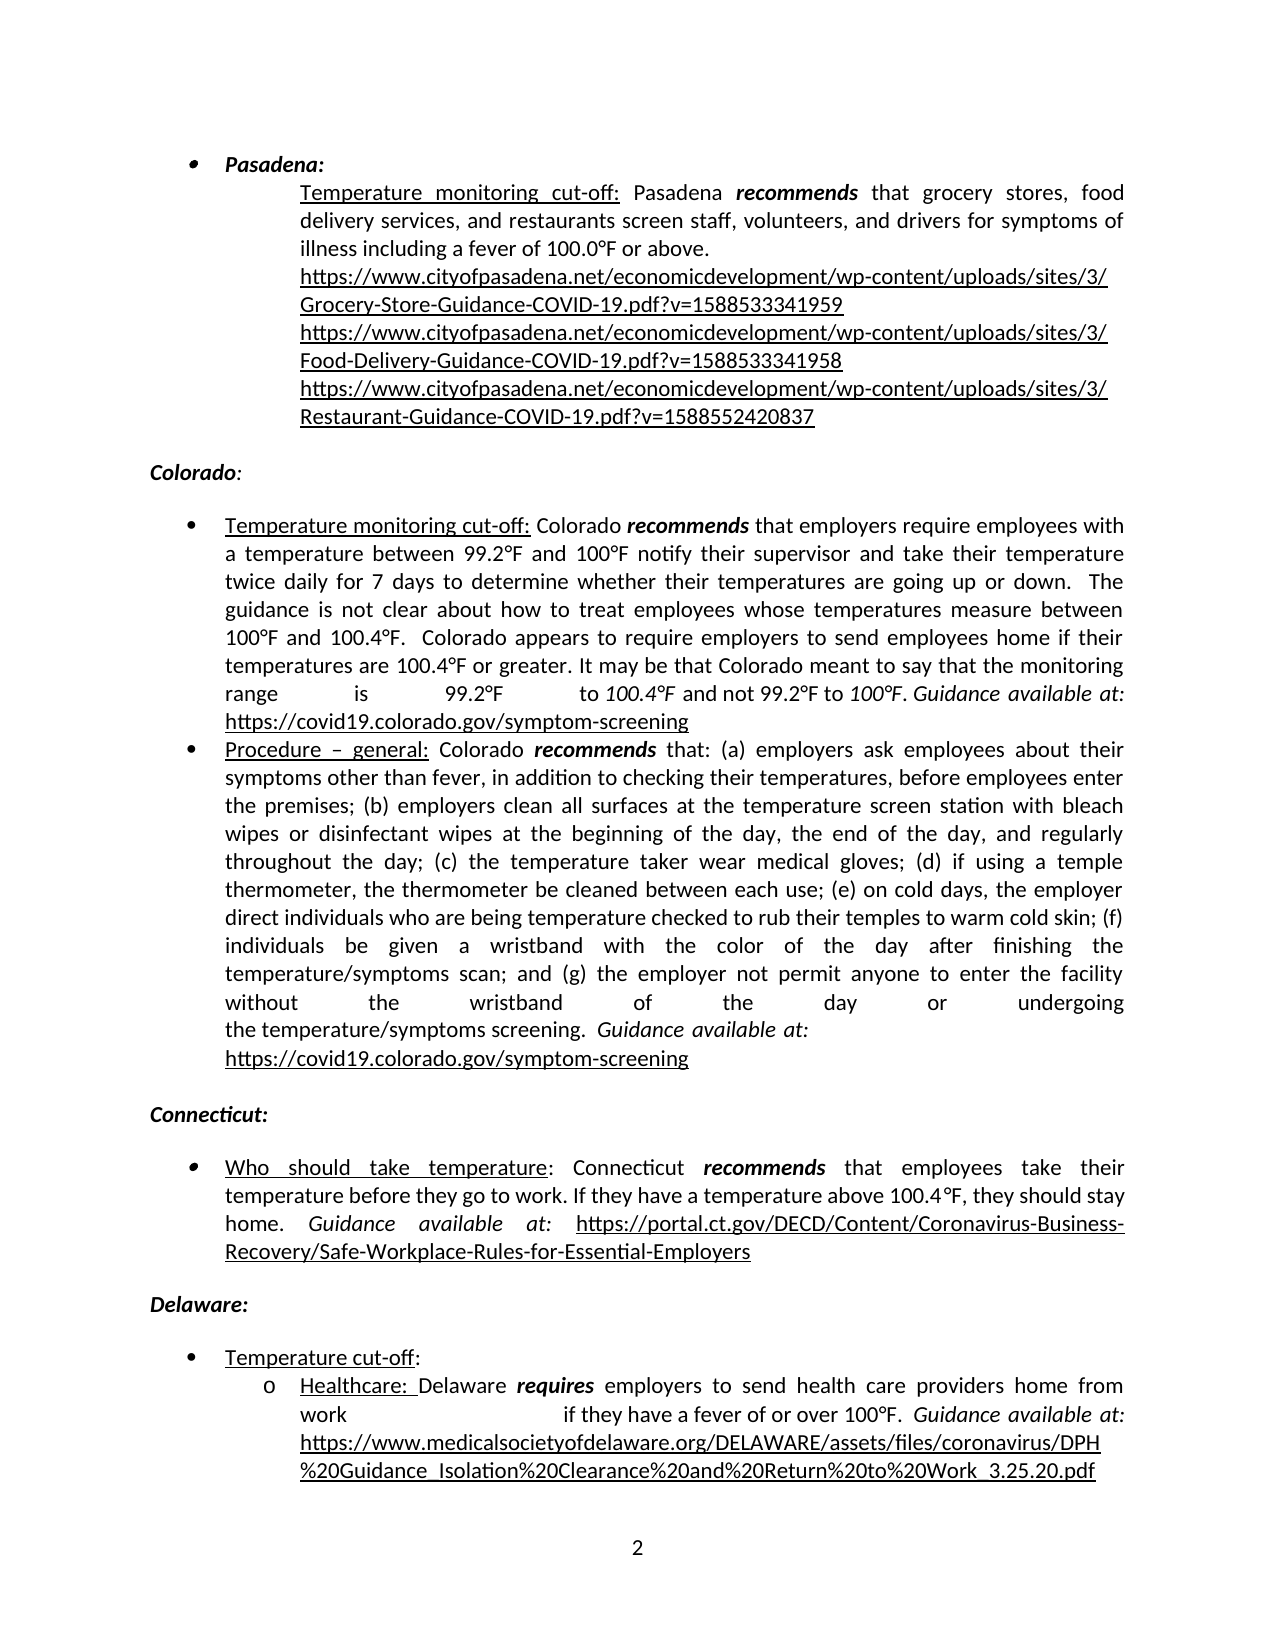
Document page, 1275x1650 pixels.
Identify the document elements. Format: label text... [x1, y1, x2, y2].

text Connecticut: [150, 1100, 1125, 1128]
text Delaware: [150, 1290, 1125, 1318]
list Who should take temperature: Connecticut recommends that employees take their temperature before they go to work. If they have a temperature above 100.4°F, they should stay home. Guidance available at: https://portal.ct.gov/DECD/Content/Coronavirus-Business-Recovery/Safe-Workplace-Rules-for-Essential-Employers [187, 1153, 1125, 1265]
list https://www.cityofpasadena.net/economicdevelopment/wp-content/uploads/sites/3/Restaurant-Guidance-COVID-19.pdf?v=1588552420837 [300, 374, 1125, 430]
list Pasadena: [187, 150, 1125, 178]
list Procedure – general: Colorado recommends that: (a) employers ask employees about their symptoms other than fever, in addition to checking their temperatures, before employees enter the premises; (b) employers clean all surfaces at the temperature screen station with bleach wipes or disinfectant wipes at the beginning of the day, the end of the day, and regularly throughout the day; (c) the temperature taker wear medical gloves; (d) if using a temple thermometer, the thermometer be cleaned between each use; (e) on cold days, the employer direct individuals who are being temperature checked to rub their temples to warm cold skin; (f) individuals be given a wristband with the color of the day after finishing the temperature/symptoms scan; and (g) the employer not permit anyone to enter the facility without the wristband of the day or undergoing the temperature/symptoms screening. Guidance available at: https://covid19.colorado.gov/symptom-screening [187, 735, 1125, 1072]
list Temperature cut-off: [187, 1343, 1125, 1371]
text Colorado: [150, 458, 1125, 486]
list Temperature monitoring cut-off: Colorado recommends that employers require employees with a temperature between 99.2°F and 100°F notify their supervisor and take their temperature twice daily for 7 days to determine whether their temperatures are going up or down. The guidance is not clear about how to treat employees whose temperatures measure between 100°F and 100.4°F. Colorado appears to require employers to send employees home if their temperatures are 100.4°F or greater. It may be that Colorado meant to say that the monitoring range is 99.2°F to 100.4°F and not 99.2°F to 100°F. Guidance available at: https://covid19.colorado.gov/symptom-screening [187, 511, 1125, 735]
list Temperature monitoring cut-off: Pasadena recommends that grocery stores, food delivery services, and restaurants screen staff, volunteers, and drivers for symptoms of illness including a fever of 100.0°F or above. https://www.cityofpasadena.net/economicdevelopment/wp-content/uploads/sites/3/Grocery-Store-Guidance-COVID-19.pdf?v=1588533341959 https://www.cityofpasadena.net/economicdevelopment/wp-content/uploads/sites/3/Food-Delivery-Guidance-COVID-19.pdf?v=1588533341958 [300, 178, 1125, 374]
list Healthcare: Delaware requires employers to send health care providers home from work if they have a fever of or over 100°F. Guidance available at: https://www.medicalsocietyofdelaware.org/DELAWARE/assets/files/coronavirus/DPH%20Guidance_Isolation%20Clearance%20and%20Return%20to%20Work_3.25.20.pdf [262, 1371, 1125, 1484]
